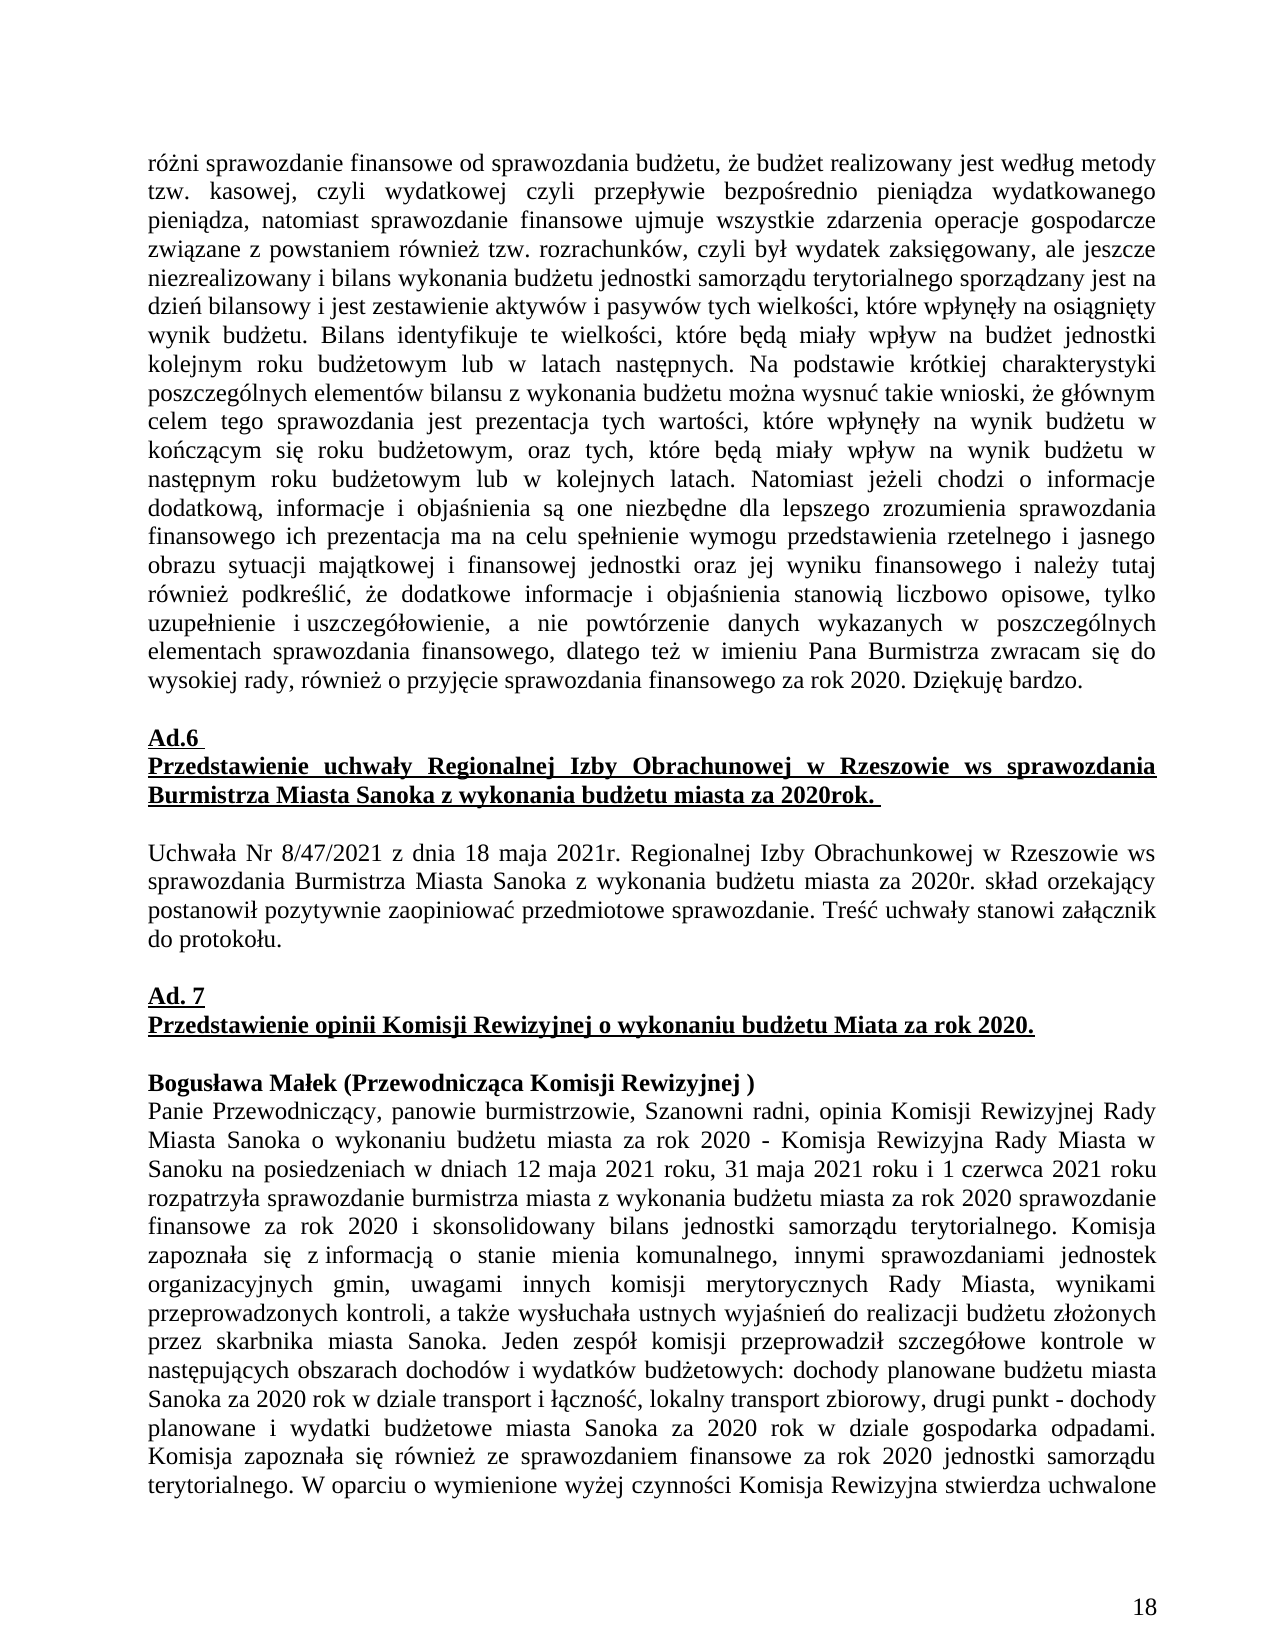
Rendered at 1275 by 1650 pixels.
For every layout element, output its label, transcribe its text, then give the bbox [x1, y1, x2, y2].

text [148, 148, 1157, 694]
text Ad.6 [148, 723, 1157, 751]
text Uchwała Nr 8/47/2021 z dnia 18 maja 2021r. Regionalnej Izby Obrachunkowej w Rzeszowie ws sprawozdania Burmistrza Miasta Sanoka z wykonania budżetu miasta za 2020r. skład orzekający postanowił pozytywnie zaopiniować przedmiotowe sprawozdanie. Treść uchwały stanowi załącznik do protokołu. [148, 838, 1157, 953]
text Przedstawienie uchwały Regionalnej Izby Obrachunowej w Rzeszowie ws sprawozdania Burmistrza Miasta Sanoka z wykonania budżetu miasta za 2020rok. [148, 778, 1157, 809]
text Przedstawienie opinii Komisji Rewizyjnej o wykonaniu budżetu Miata za rok 2020. [148, 1010, 1157, 1039]
text Przedstawienie uchwały Regionalnej Izby Obrachunowej w Rzeszowie ws sprawozdania Burmistrza Miasta Sanoka z wykonania budżetu miasta za 2020rok. [148, 751, 1157, 776]
text Ad. 7 [148, 981, 1157, 1010]
subtitle Bogusława Małek (Przewodnicząca Komisji Rewizyjnej ) [148, 1068, 1157, 1096]
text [148, 1096, 1157, 1499]
